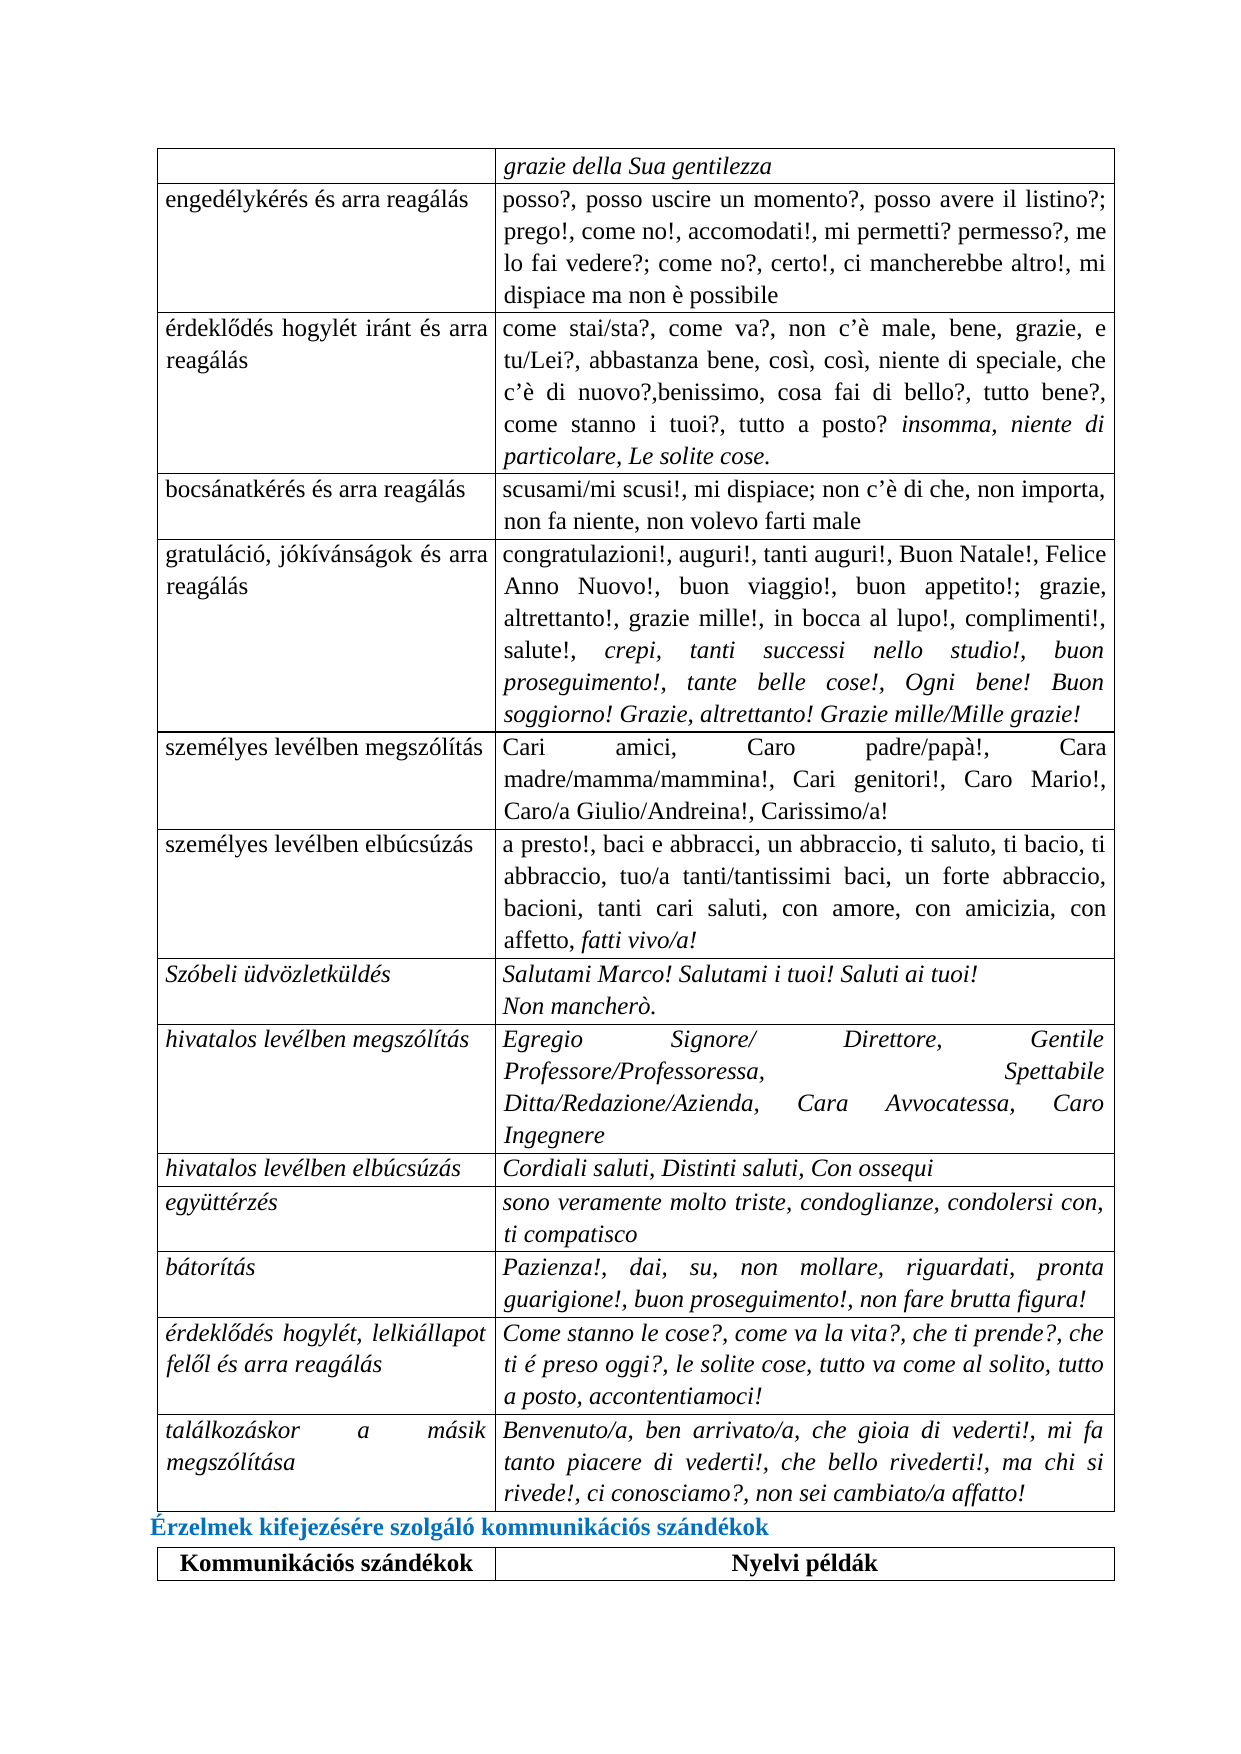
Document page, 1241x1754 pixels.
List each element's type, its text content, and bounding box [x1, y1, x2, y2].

table_cell a presto!, baci e abbracci, un abbraccio, ti saluto, ti bacio, ti abbraccio, tuo/a tanti/tantissimi baci, un forte abbraccio, bacioni, tanti cari saluti, con amore, con amicizia, con affetto, fatti vivo/a! [496, 830, 1114, 958]
table_cell scusami/mi scusi!, mi dispiace; non c’è di che, non importa, non fa niente, non volevo farti male [496, 474, 1114, 538]
table_cell Pazienza!, dai, su, non mollare, riguardati, pronta guarigione!, buon proseguimento!, non fare brutta figura! [496, 1252, 1114, 1317]
table_cell bátorítás [158, 1252, 495, 1317]
table_cell érdeklődés hogylét iránt és arra reagálás [158, 313, 495, 473]
table_cell együttérzés [158, 1187, 495, 1251]
table_cell Cari amici, Caro padre/papà!, Cara madre/mamma/mammina!, Cari genitori!, Caro Mario!, Caro/a Giulio/Andreina!, Carissimo/a! [496, 733, 1114, 828]
table_cell hivatalos levélben elbúcsúzás [158, 1154, 495, 1186]
table_header Nyelvi példák [496, 1548, 1114, 1580]
table_cell Szóbeli üdvözletküldés [158, 959, 495, 1023]
table_cell engedélykérés és arra reagálás [158, 184, 495, 312]
table_cell posso?, posso uscire un momento?, posso avere il listino?; prego!, come no!, accomodati!, mi permetti? permesso?, me lo fai vedere?; come no?, certo!, ci mancherebbe altro!, mi dispiace ma non è possibile [496, 184, 1114, 312]
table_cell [496, 149, 1114, 183]
text Érzelmek kifejezésére szolgáló kommunikációs szándékok [150, 1512, 1091, 1541]
table_cell Cordiali saluti, Distinti saluti, Con ossequi [496, 1154, 1114, 1186]
table_cell sono veramente molto triste, condoglianze, condolersi con, ti compatisco [496, 1187, 1114, 1251]
table_cell érdeklődés hogylét, lelkiállapot felől és arra reagálás [158, 1318, 495, 1414]
table_cell Salutami Marco! Salutami i tuoi! Saluti ai tuoi! Non mancherò. [496, 959, 1114, 1023]
table_cell személyes levélben elbúcsúzás [158, 830, 495, 958]
table_cell Come stanno le cose?, come va la vita?, che ti prende?, che ti é preso oggi?, le solite cose, tutto va come al solito, tutto a posto, accontentiamoci! [496, 1318, 1114, 1414]
table_header Kommunikációs szándékok [158, 1548, 495, 1580]
table_cell Egregio Signore/ Direttore, Gentile Professore/Professoressa, Spettabile Ditta/Redazione/Azienda, Cara Avvocatessa, Caro Ingegnere [496, 1025, 1114, 1152]
table_cell gratuláció, jókívánságok és arra reagálás [158, 540, 495, 731]
table_cell congratulazioni!, auguri!, tanti auguri!, Buon Natale!, Felice Anno Nuovo!, buon viaggio!, buon appetito!; grazie, altrettanto!, grazie mille!, in bocca al lupo!, complimenti!, salute!, crepi, tanti successi nello studio!, buon proseguimento!, tante belle cose!, Ogni bene! Buon soggiorno! Grazie, altrettanto! Grazie mille/Mille grazie! [496, 540, 1114, 731]
table_cell bocsánatkérés és arra reagálás [158, 474, 495, 538]
table_cell hivatalos levélben megszólítás [158, 1025, 495, 1152]
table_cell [158, 149, 495, 183]
table_cell come stai/sta?, come va?, non c’è male, bene, grazie, e tu/Lei?, abbastanza bene, così, così, niente di speciale, che c’è di nuovo?,benissimo, cosa fai di bello?, tutto bene?, come stanno i tuoi?, tutto a posto? insomma, niente di particolare, Le solite cose. [496, 313, 1114, 473]
table_cell Benvenuto/a, ben arrivato/a, che gioia di vederti!, mi fa tanto piacere di vederti!, che bello rivederti!, ma chi si rivede!, ci conosciamo?, non sei cambiato/a affatto! [496, 1415, 1114, 1511]
table_cell személyes levélben megszólítás [158, 733, 495, 828]
table_cell találkozáskor a másik megszólítása [158, 1415, 495, 1511]
